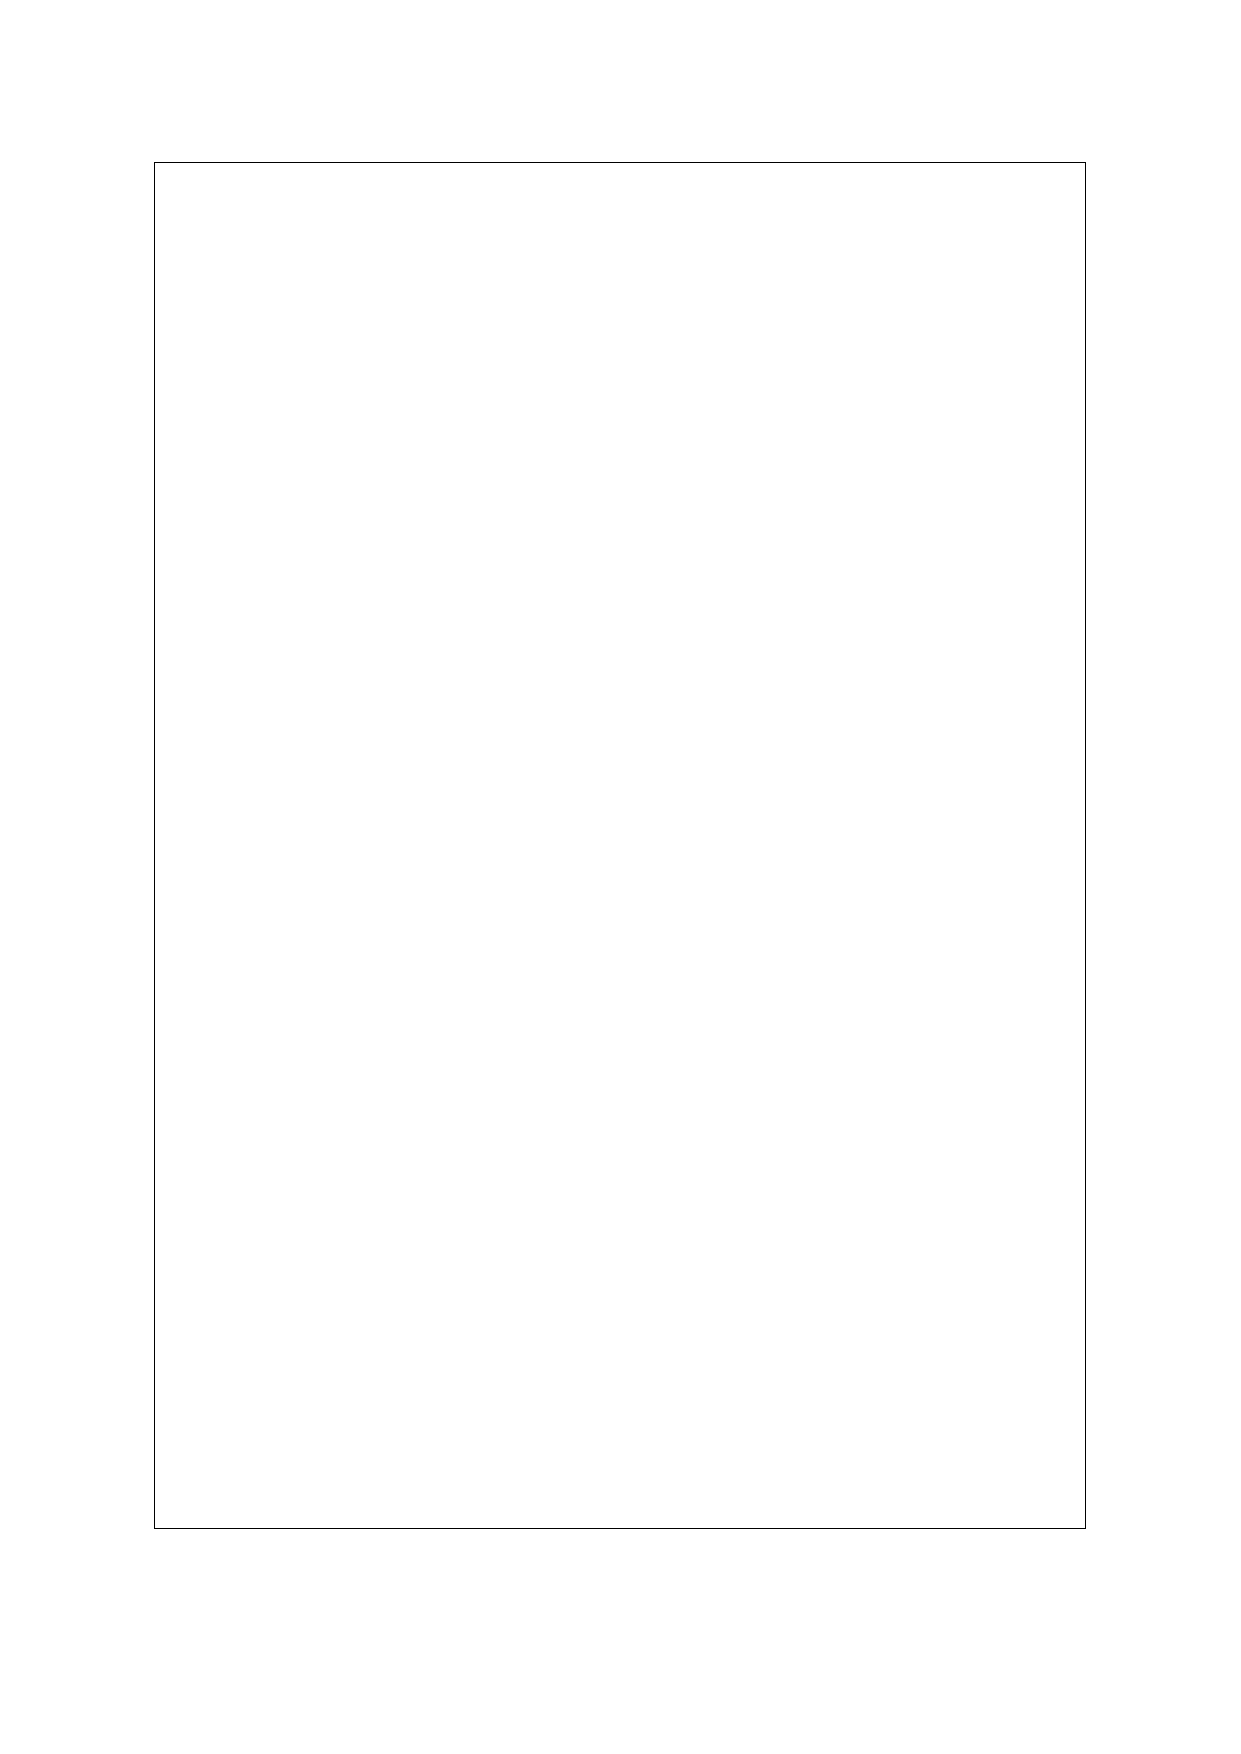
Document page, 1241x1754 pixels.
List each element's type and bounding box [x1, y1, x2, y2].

table_cell [155, 163, 1085, 1528]
